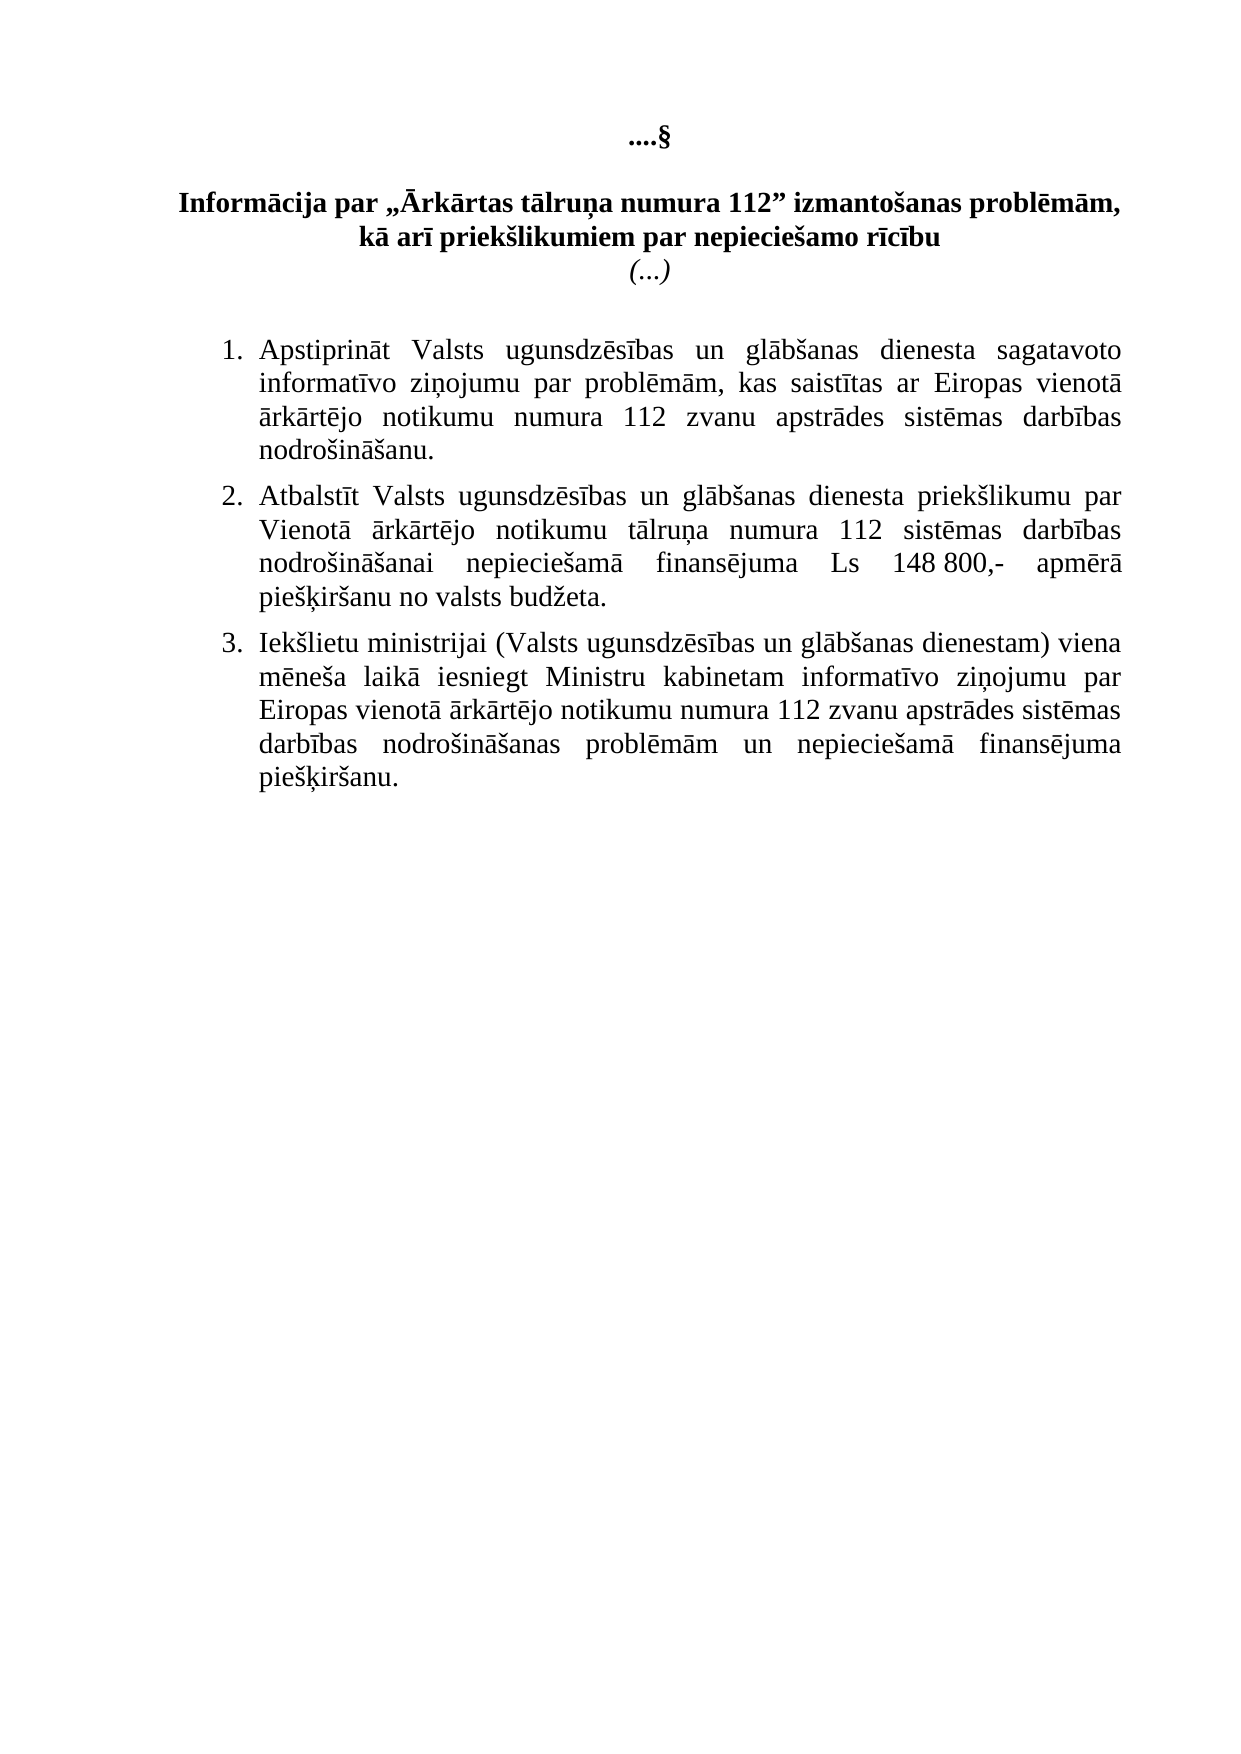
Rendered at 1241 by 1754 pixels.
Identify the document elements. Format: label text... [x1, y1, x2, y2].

list Apstiprināt Valsts ugunsdzēsības un glābšanas dienesta sagatavoto informatīvo ziņojumu par problēmām, kas saistītas ar Eiropas vienotā ārkārtējo notikumu numura 112 zvanu apstrādes sistēmas darbības nodrošināšanu. [221, 332, 1122, 466]
list Atbalstīt Valsts ugunsdzēsības un glābšanas dienesta priekšlikumu par Vienotā ārkārtējo notikumu tālruņa numura 112 sistēmas darbības nodrošināšanai nepieciešamā finansējuma Ls 148 800,- apmērā piešķiršanu no valsts budžeta. [221, 478, 1122, 613]
text (...) [177, 252, 1122, 286]
list Iekšlietu ministrijai (Valsts ugunsdzēsības un glābšanas dienestam) viena mēneša laikā iesniegt Ministru kabinetam informatīvo ziņojumu par Eiropas vienotā ārkārtējo notikumu numura 112 zvanu apstrādes sistēmas darbības nodrošināšanas problēmām un nepieciešamā finansējuma piešķiršanu. [221, 625, 1122, 793]
text ....§ [177, 118, 1122, 152]
text Informācija par „Ārkārtas tālruņa numura 112” izmantošanas problēmām, kā arī priekšlikumiem par nepieciešamo rīcību [177, 185, 1122, 252]
